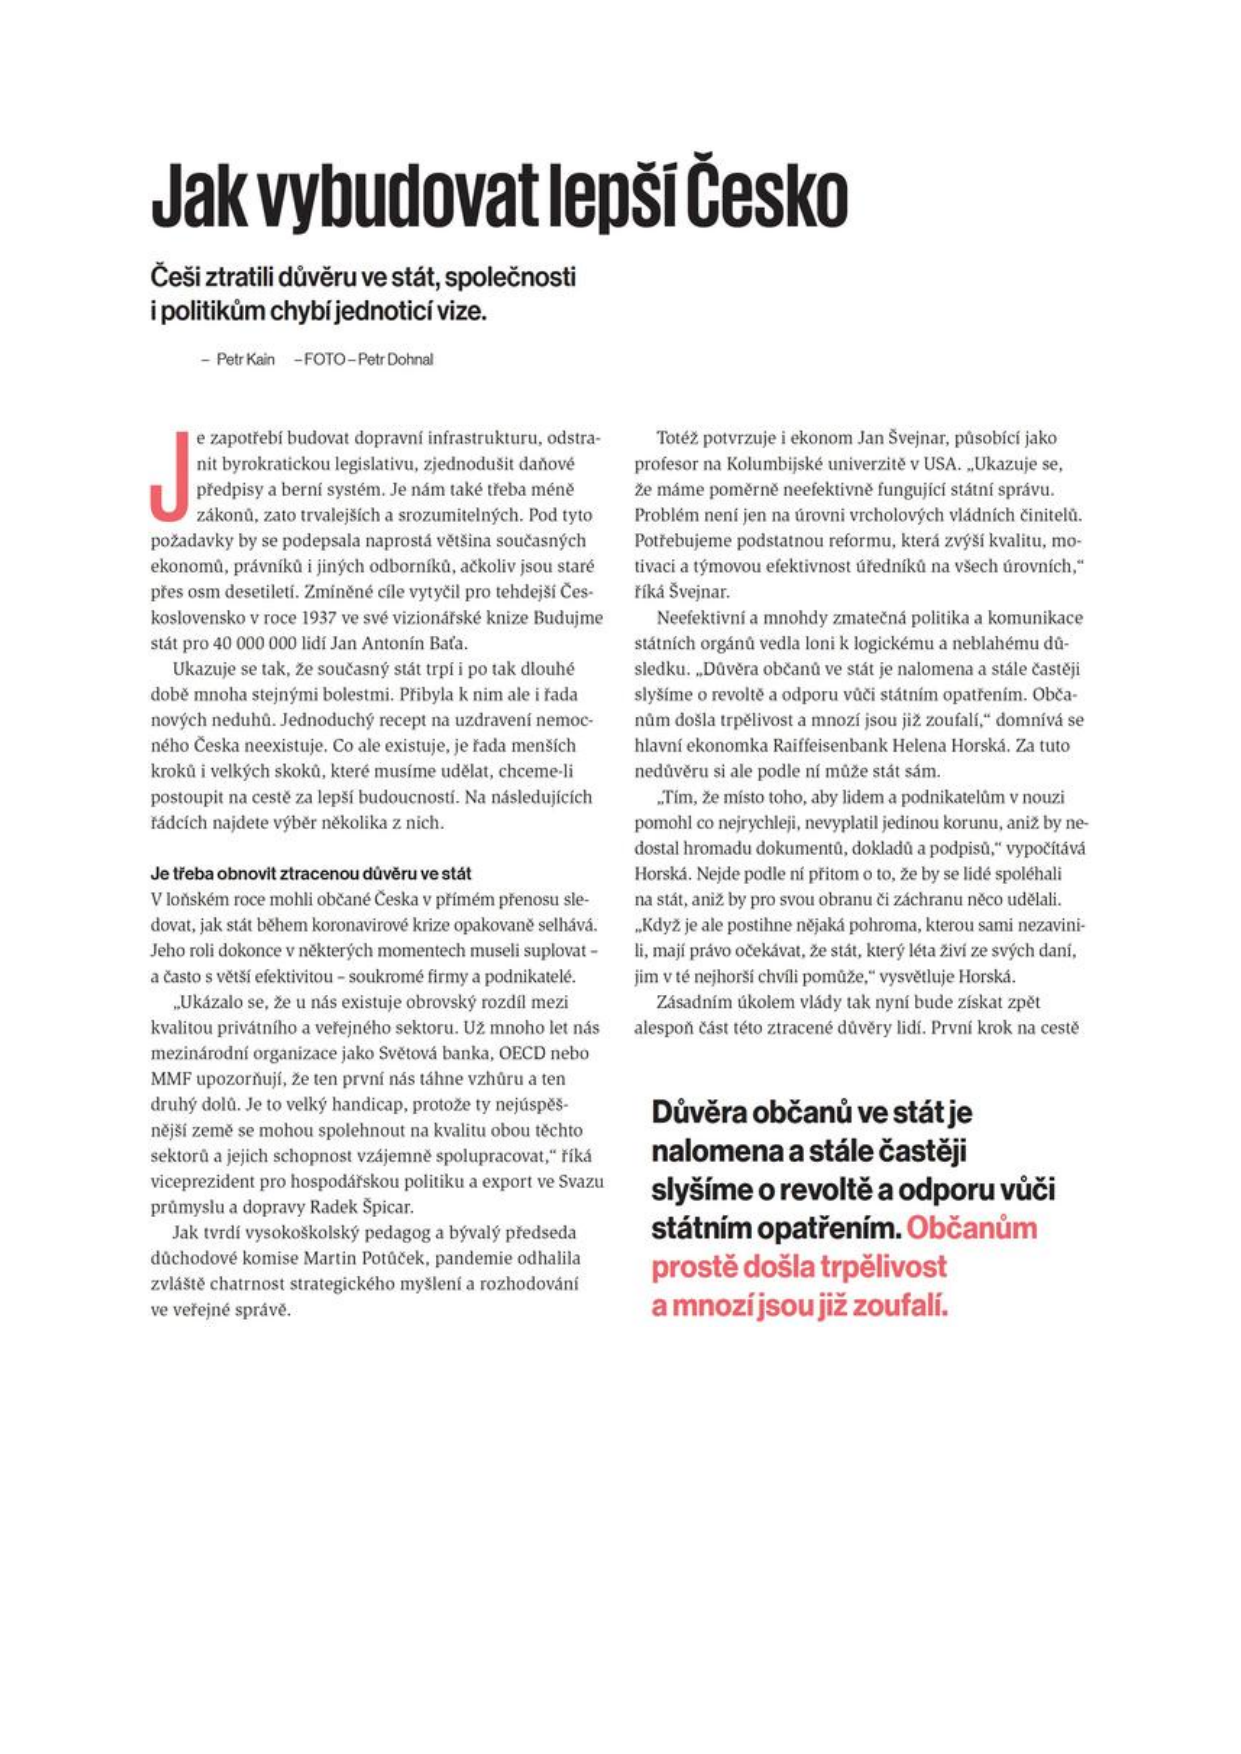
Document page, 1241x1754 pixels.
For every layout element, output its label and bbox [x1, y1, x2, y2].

picture [147, 147, 1092, 1327]
